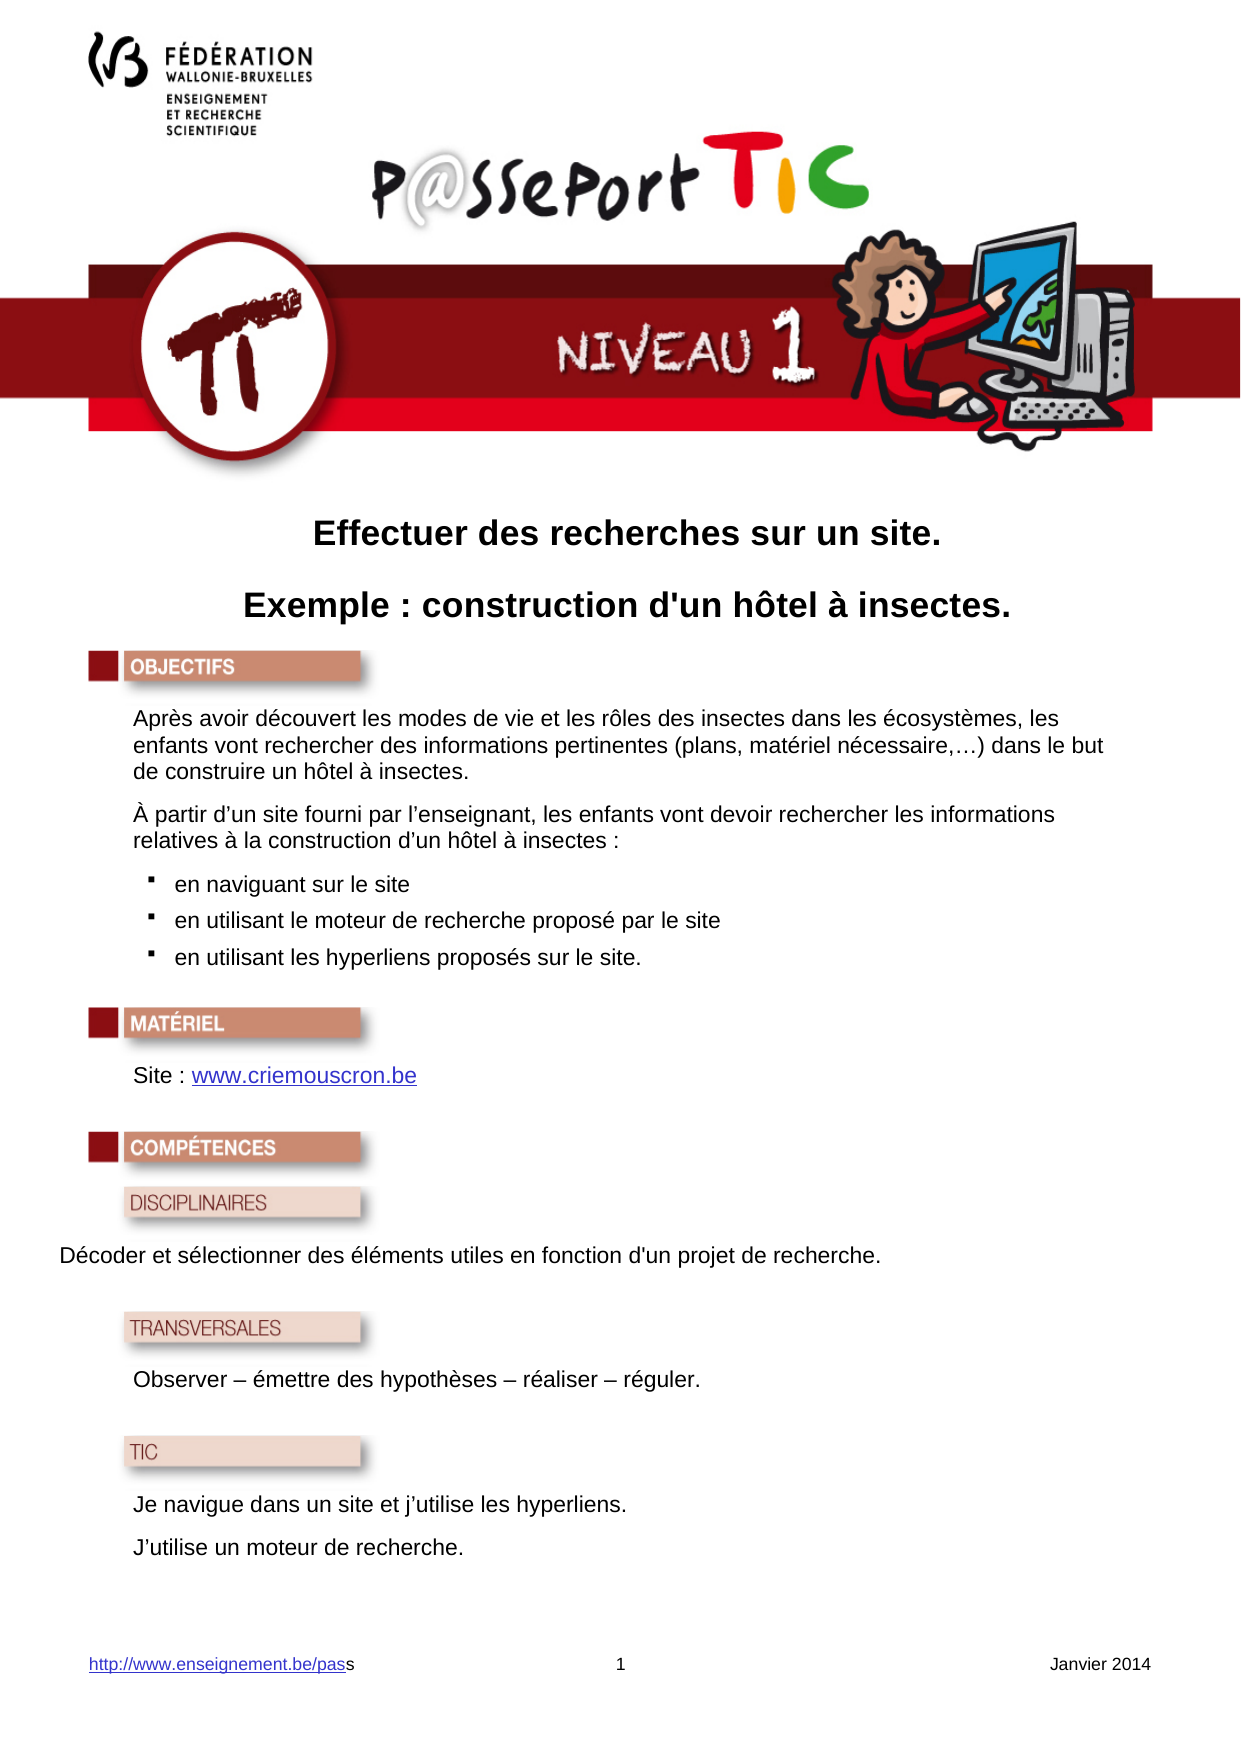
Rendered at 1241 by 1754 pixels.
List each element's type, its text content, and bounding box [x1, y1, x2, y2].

picture [0, 0, 1241, 483]
text Observer – émettre des hypothèses – réaliser – réguler. [133, 1367, 1122, 1393]
picture [0, 1311, 1241, 1367]
picture [0, 650, 1241, 706]
text À partir d’un site fourni par l’enseignant, les enfants vont devoir rechercher les informations relatives à la construction d’un hôtel à insectes : [133, 801, 1122, 854]
text Exemple : construction d'un hôtel à insectes. [133, 584, 1122, 625]
list en utilisant le moteur de recherche proposé par le site [148, 907, 1122, 934]
picture [0, 1131, 1241, 1242]
picture [0, 1007, 1241, 1063]
picture [0, 1435, 1241, 1491]
text Site : www.criemouscron.be [133, 1063, 1122, 1089]
text J’utilise un moteur de recherche. [133, 1534, 1122, 1560]
list en utilisant les hyperliens proposés sur le site. [148, 944, 1122, 970]
text Je navigue dans un site et j’utilise les hyperliens. [133, 1491, 1122, 1517]
text Décoder et sélectionner des éléments utiles en fonction d'un projet de recherche. [0, 1242, 1240, 1268]
list en naviguant sur le site [148, 871, 1122, 897]
text Après avoir découvert les modes de vie et les rôles des insectes dans les écosystèmes, les enfants vont rechercher des informations pertinentes (plans, matériel nécessaire,…) dans le but de construire un hôtel à insectes. [133, 706, 1122, 784]
text Effectuer des recherches sur un site. [133, 513, 1122, 553]
